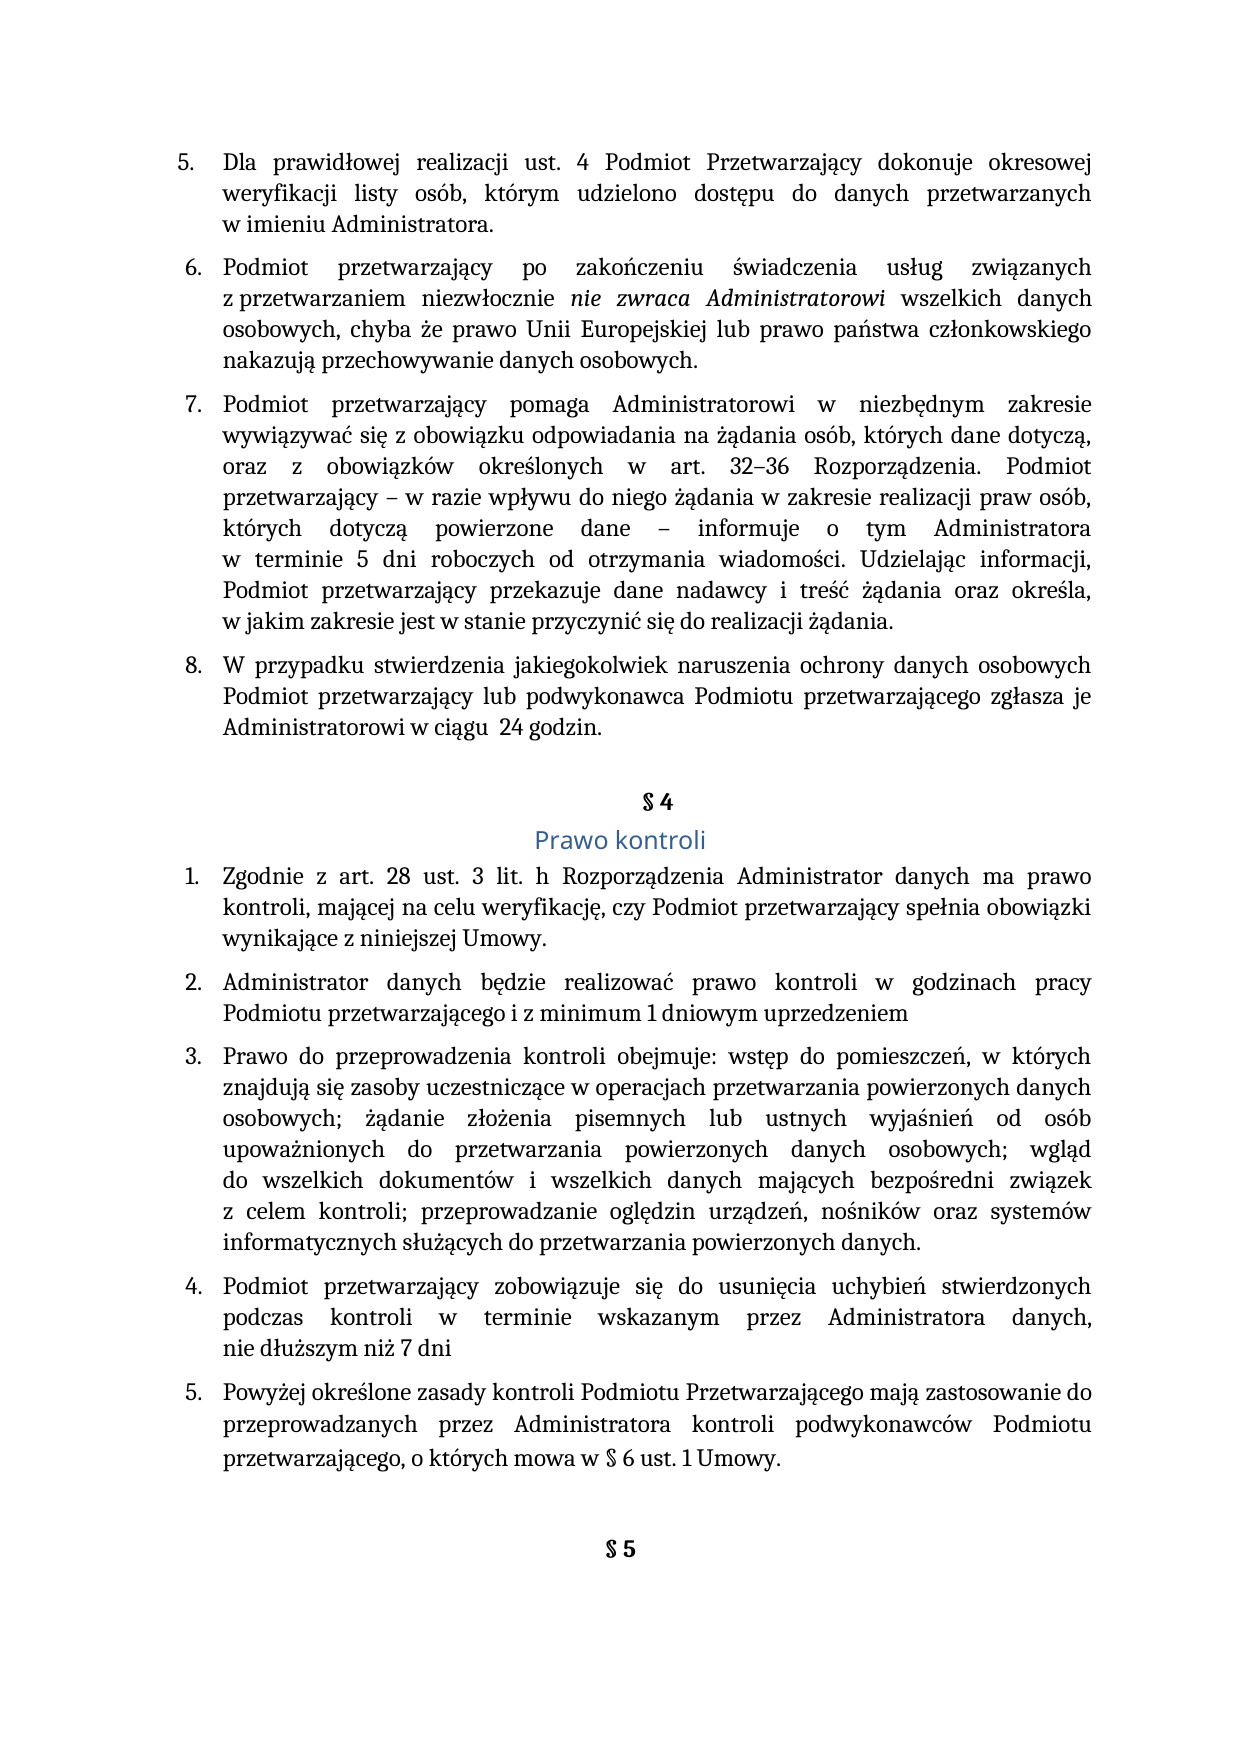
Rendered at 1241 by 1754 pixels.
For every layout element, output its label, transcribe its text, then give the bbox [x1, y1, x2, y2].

list Administrator danych będzie realizować prawo kontroli w godzinach pracy Podmiotu przetwarzającego i z minimum 1 dniowym uprzedzeniem [185, 967, 1093, 1027]
list Prawo do przeprowadzenia kontroli obejmuje: wstęp do pomieszczeń, w których znajdują się zasoby uczestniczące w operacjach przetwarzania powierzonych danych osobowych; żądanie złożenia pisemnych lub ustnych wyjaśnień od osób upoważnionych do przetwarzania powierzonych danych osobowych; wgląd do wszelkich dokumentów i wszelkich danych mających bezpośredni związek z celem kontroli; przeprowadzanie oględzin urządzeń, nośników oraz systemów informatycznych służących do przetwarzania powierzonych danych. [185, 1042, 1093, 1257]
list Zgodnie z art. 28 ust. 3 lit. h Rozporządzenia Administrator danych ma prawo kontroli, mającej na celu weryfikację, czy Podmiot przetwarzający spełnia obowiązki wynikające z niniejszej Umowy. [185, 862, 1093, 953]
text § 5 [148, 1534, 1093, 1563]
list Podmiot przetwarzający po zakończeniu świadczenia usług związanych z przetwarzaniem niezwłocznie nie zwraca Administratorowi wszelkich danych osobowych, chyba że prawo Unii Europejskiej lub prawo państwa członkowskiego nakazują przechowywanie danych osobowych. [185, 253, 1093, 375]
list Powyżej określone zasady kontroli Podmiotu Przetwarzającego mają zastosowanie do przeprowadzanych przez Administratora kontroli podwykonawców Podmiotu przetwarzającego, o których mowa w § 6 ust. 1 Umowy. [185, 1377, 1093, 1472]
subtitle Prawo kontroli [148, 823, 1093, 857]
list § 4 [223, 787, 1093, 816]
list Podmiot przetwarzający zobowiązuje się do usunięcia uchybień stwierdzonych podczas kontroli w terminie wskazanym przez Administratora danych, nie dłuższym niż 7 dni [185, 1272, 1093, 1363]
list Podmiot przetwarzający pomaga Administratorowi w niezbędnym zakresie wywiązywać się z obowiązku odpowiadania na żądania osób, których dane dotyczą, oraz z obowiązków określonych w art. 32–36 Rozporządzenia. Podmiot przetwarzający – w razie wpływu do niego żądania w zakresie realizacji praw osób, których dotyczą powierzone dane – informuje o tym Administratora w terminie 5 dni roboczych od otrzymania wiadomości. Udzielając informacji, Podmiot przetwarzający przekazuje dane nadawcy i treść żądania oraz określa, w jakim zakresie jest w stanie przyczynić się do realizacji żądania. [185, 390, 1093, 636]
list W przypadku stwierdzenia jakiegokolwiek naruszenia ochrony danych osobowych Podmiot przetwarzający lub podwykonawca Podmiotu przetwarzającego zgłasza je Administratorowi w ciągu 24 godzin. [185, 651, 1093, 742]
list Dla prawidłowej realizacji ust. 4 Podmiot Przetwarzający dokonuje okresowej weryfikacji listy osób, którym udzielono dostępu do danych przetwarzanych w imieniu Administratora. [177, 148, 1093, 238]
